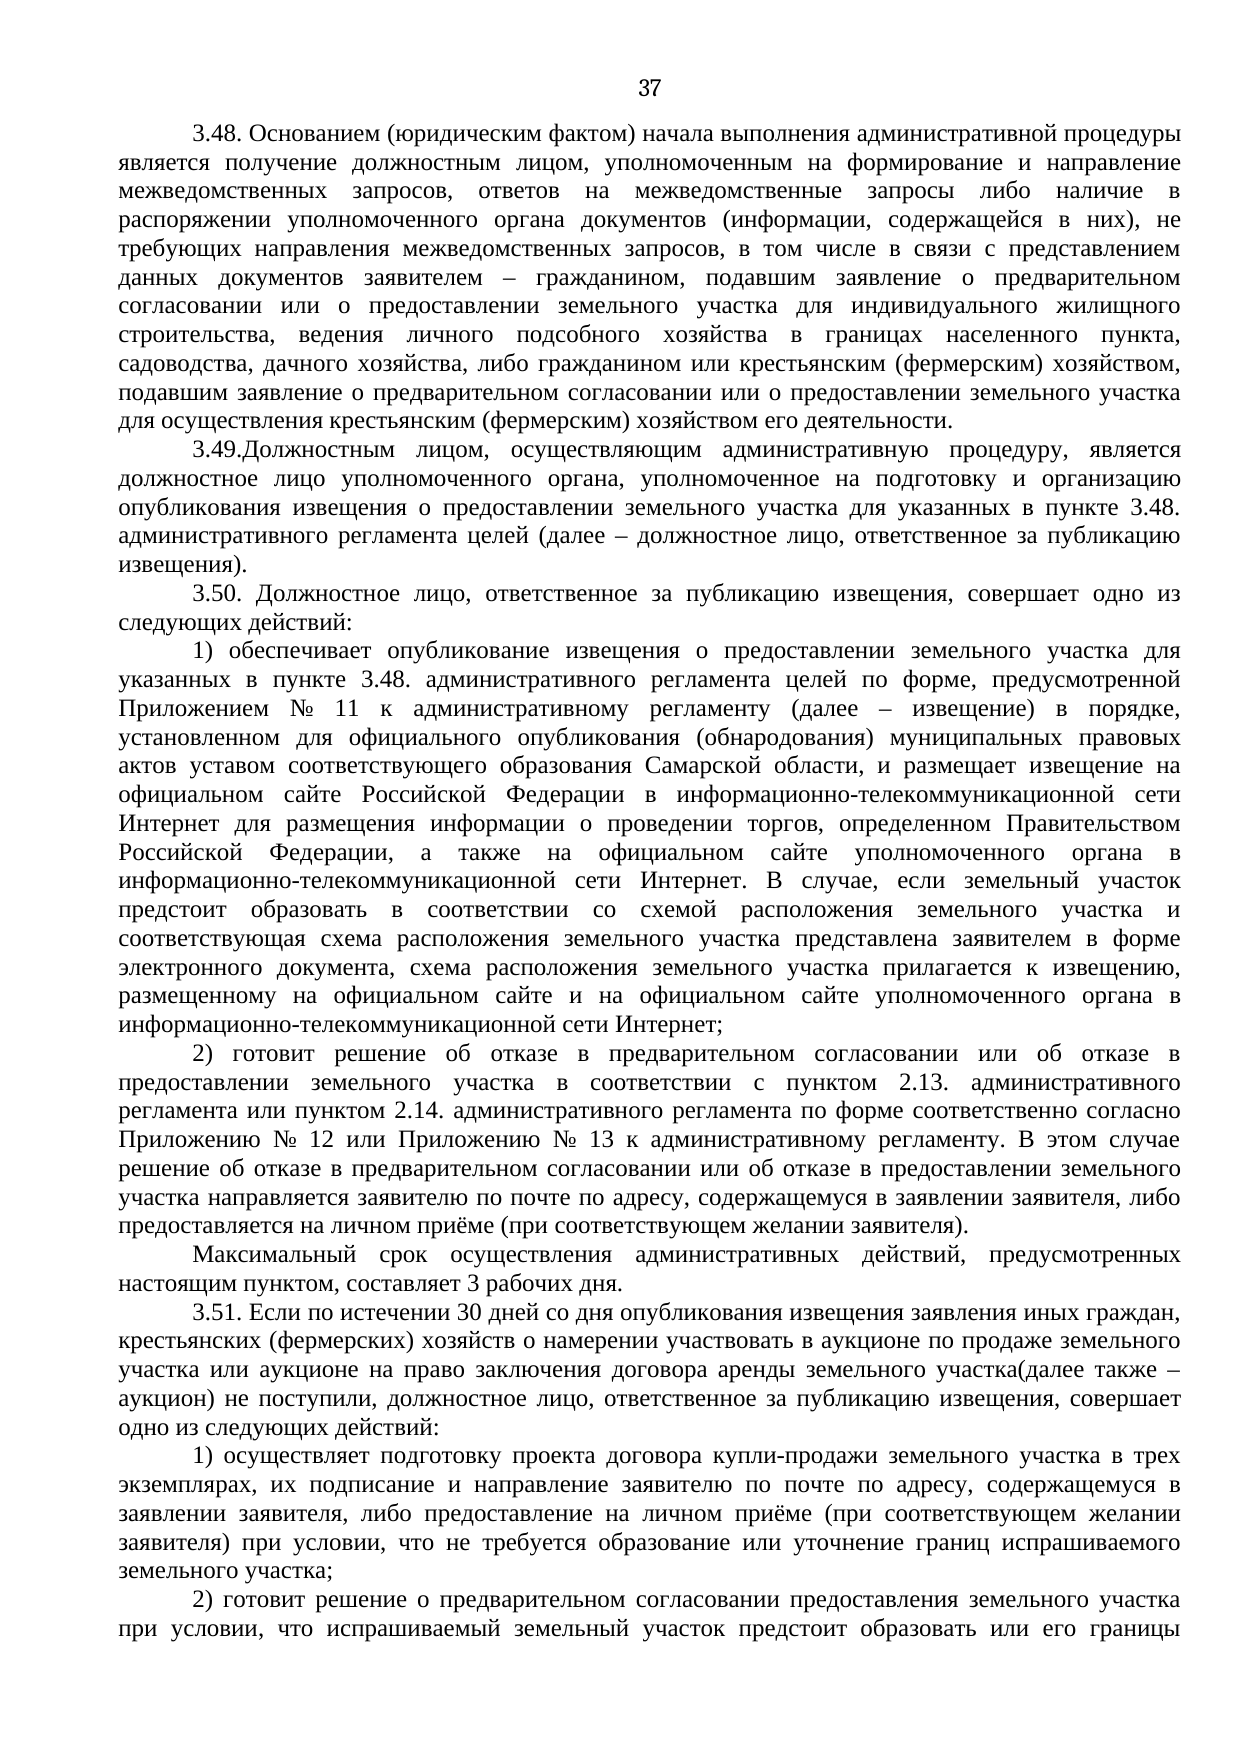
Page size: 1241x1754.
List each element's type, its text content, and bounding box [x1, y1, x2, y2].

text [118, 1584, 1182, 1642]
text 3.51. Если по истечении 30 дней со дня опубликования извещения заявления иных граждан, крестьянских (фермерских) хозяйств о намерении участвовать в аукционе по продаже земельного участка или аукционе на право заключения договора аренды земельного участка(далее также – аукцион) не поступили, должностное лицо, ответственное за публикацию извещения, совершает одно из следующих действий: [118, 1297, 1182, 1441]
text 3.50. Должностное лицо, ответственное за публикацию извещения, совершает одно из следующих действий: [118, 578, 1182, 636]
text 1) обеспечивает опубликование извещения о предоставлении земельного участка для указанных в пункте 3.48. административного регламента целей по форме, предусмотренной Приложением № 11 к административному регламенту (далее – извещение) в порядке, установленном для официального опубликования (обнародования) муниципальных правовых актов уставом соответствующего образования Самарской области, и размещает извещение на официальном сайте Российской Федерации в информационно-телекоммуникационной сети Интернет для размещения информации о проведении торгов, определенном Правительством Российской Федерации, а также на официальном сайте уполномоченного органа в информационно-телекоммуникационной сети Интернет. В случае, если земельный участок предстоит образовать в соответствии со схемой расположения земельного участка и соответствующая схема расположения земельного участка представлена заявителем в форме электронного документа, схема расположения земельного участка прилагается к извещению, размещенному на официальном сайте и на официальном сайте уполномоченного органа в информационно-телекоммуникационной сети Интернет; [118, 636, 1182, 1038]
text 1) осуществляет подготовку проекта договора купли-продажи земельного участка в трех экземплярах, их подписание и направление заявителю по почте по адресу, содержащемуся в заявлении заявителя, либо предоставление на личном приёме (при соответствующем желании заявителя) при условии, что не требуется образование или уточнение границ испрашиваемого земельного участка; [118, 1441, 1182, 1584]
text 2) готовит решение об отказе в предварительном согласовании или об отказе в предоставлении земельного участка в соответствии с пунктом 2.13. административного регламента или пунктом 2.14. административного регламента по форме соответственно согласно Приложению № 12 или Приложению № 13 к административному регламенту. В этом случае решение об отказе в предварительном согласовании или об отказе в предоставлении земельного участка направляется заявителю по почте по адресу, содержащемуся в заявлении заявителя, либо предоставляется на личном приёме (при соответствующем желании заявителя). [118, 1038, 1182, 1239]
text 3.48. Основанием (юридическим фактом) начала выполнения административной процедуры является получение должностным лицом, уполномоченным на формирование и направление межведомственных запросов, ответов на межведомственные запросы либо наличие в распоряжении уполномоченного органа документов (информации, содержащейся в них), не требующих направления межведомственных запросов, в том числе в связи с представлением данных документов заявителем – гражданином, подавшим заявление о предварительном согласовании или о предоставлении земельного участка для индивидуального жилищного строительства, ведения личного подсобного хозяйства в границах населенного пункта, садоводства, дачного хозяйства, либо гражданином или крестьянским (фермерским) хозяйством, подавшим заявление о предварительном согласовании или о предоставлении земельного участка для осуществления крестьянским (фермерским) хозяйством его деятельности. [118, 118, 1182, 434]
text Максимальный срок осуществления административных действий, предусмотренных настоящим пунктом, составляет 3 рабочих дня. [118, 1239, 1182, 1297]
text 3.49.Должностным лицом, осуществляющим административную процедуру, является должностное лицо уполномоченного органа, уполномоченное на подготовку и организацию опубликования извещения о предоставлении земельного участка для указанных в пункте 3.48. административного регламента целей (далее – должностное лицо, ответственное за публикацию извещения). [118, 434, 1182, 578]
